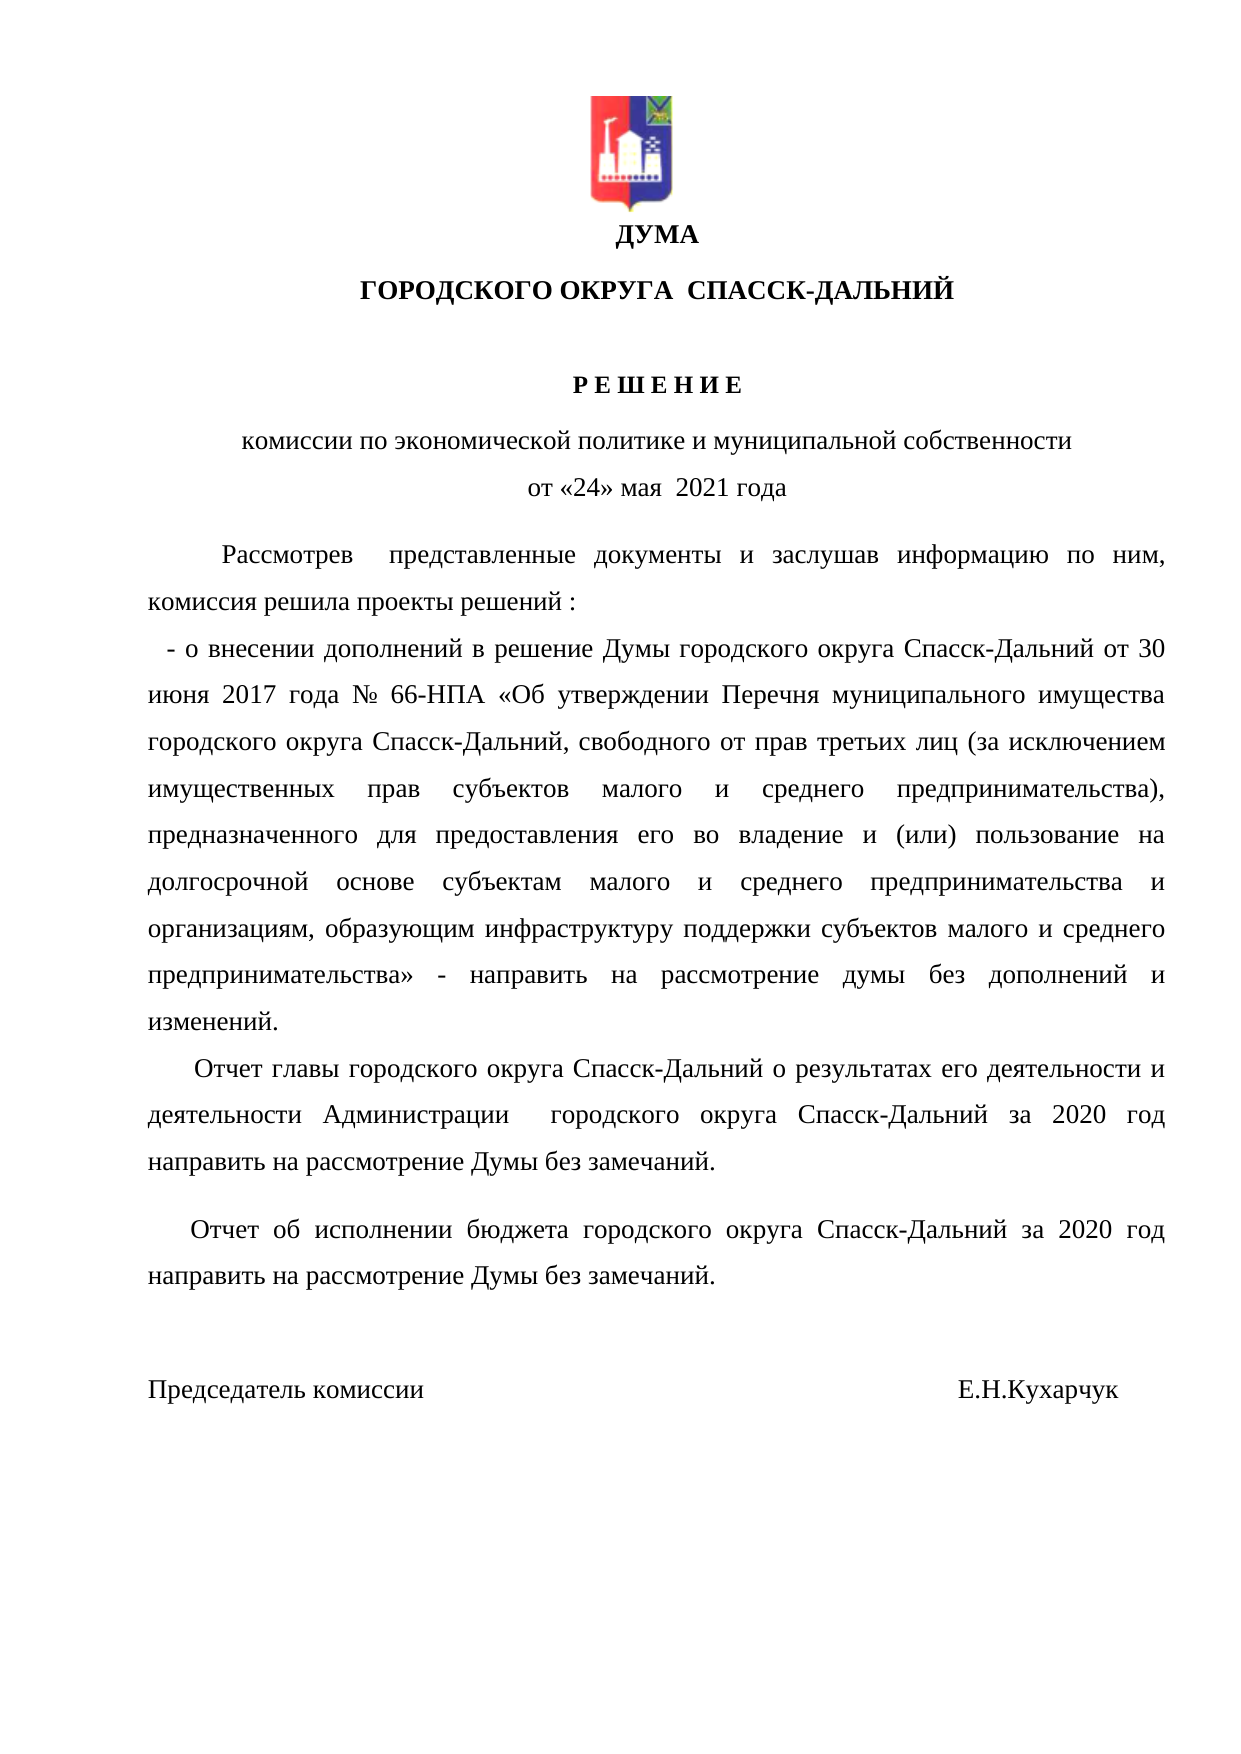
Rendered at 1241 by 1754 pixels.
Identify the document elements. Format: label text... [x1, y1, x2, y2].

subtitle комиссии по экономической политике и муниципальной собственности [148, 424, 1167, 456]
text ДУМА [148, 218, 1167, 249]
text Рассмотрев представленные документы и заслушав информацию по ним, комиссия решила проекты решений : [148, 538, 1167, 616]
text - о внесении дополнений в решение Думы городского округа Спасск-Дальний от 30 июня 2017 года № 66-НПА «Об утверждении Перечня муниципального имущества городского округа Спасск-Дальний, свободного от прав третьих лиц (за исключением имущественных прав субъектов малого и среднего предпринимательства), предназначенного для предоставления его во владение и (или) пользование на долгосрочной основе субъектам малого и среднего предпринимательства и организациям, образующим инфраструктуру поддержки субъектов малого и среднего предпринимательства» - направить на рассмотрение думы без дополнений и изменений. [148, 632, 1167, 1036]
text Отчет главы городского округа Спасск-Дальний о результатах его деятельности и деятельности Администрации городского округа Спасск-Дальний за 2020 год направить на рассмотрение Думы без замечаний. [148, 1052, 1167, 1176]
text от «24» мая 2021 года [148, 471, 1167, 502]
text Председатель комиссии Е.Н.Кухарчук [148, 1373, 1167, 1405]
text Отчет об исполнении бюджета городского округа Спасск-Дальний за 2020 год направить на рассмотрение Думы без замечаний. [148, 1213, 1167, 1291]
text Р Е Ш Е Н И Е [148, 371, 1167, 399]
text ГОРОДСКОГО ОКРУГА СПАССК-ДАЛЬНИЙ [148, 274, 1167, 306]
